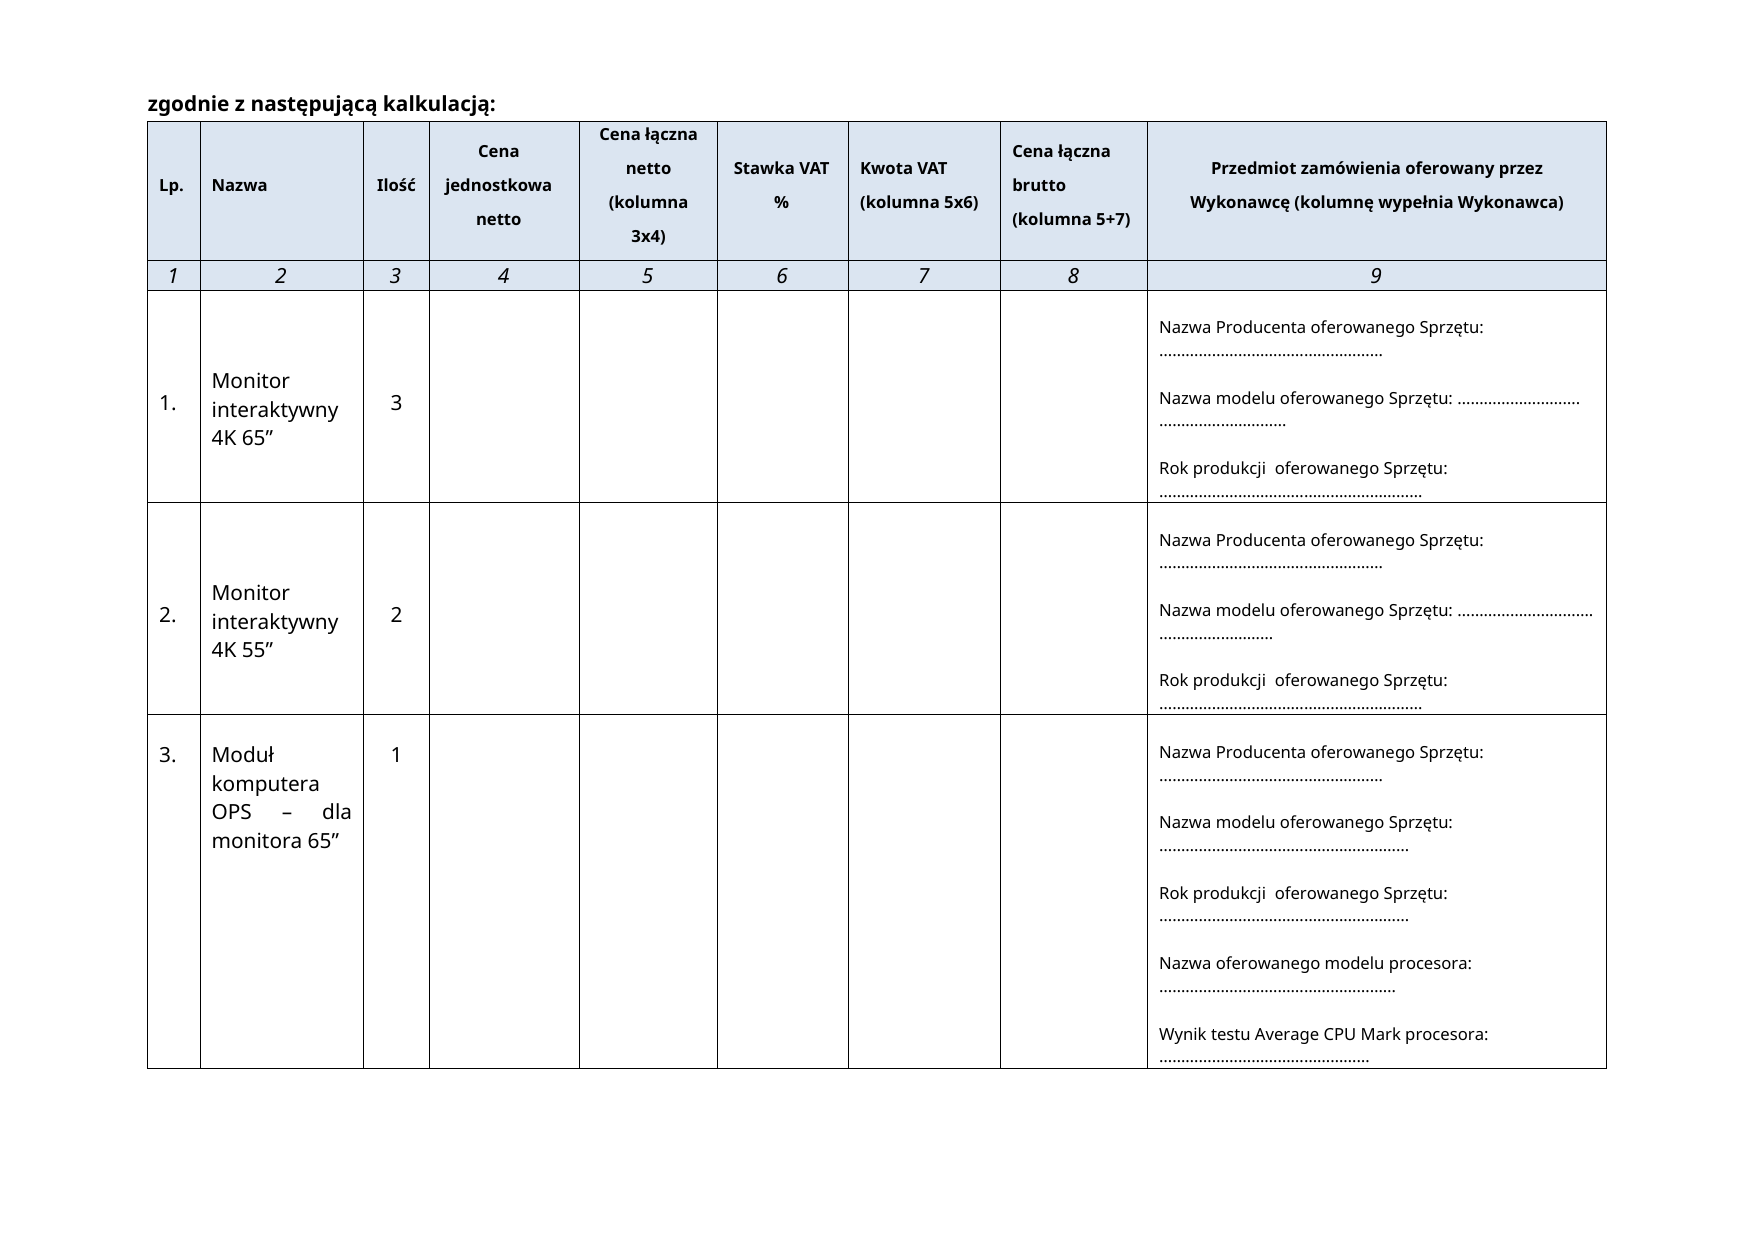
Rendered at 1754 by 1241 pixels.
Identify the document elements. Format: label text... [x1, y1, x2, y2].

table_cell [1001, 291, 1147, 502]
table_cell [580, 291, 717, 502]
table_cell [1001, 715, 1147, 1067]
table_cell 3. [148, 715, 200, 1067]
table_cell 9 [1148, 261, 1606, 290]
table_header Lp. [148, 122, 200, 260]
table_header Stawka VAT % [718, 122, 848, 260]
table_cell Nazwa Producenta oferowanego Sprzętu: …………………………………………… Nazwa modelu oferowanego Sprzętu: ………………………….………..…………… Rok produkcji oferowanego Sprzętu: …………………………………………………… [1148, 503, 1606, 714]
table_cell [849, 503, 1000, 714]
table_cell [580, 715, 717, 1067]
table_cell [718, 503, 848, 714]
table_cell 6 [718, 261, 848, 290]
table_cell [430, 503, 579, 714]
table_cell Monitor interaktywny 4K 65” [201, 291, 363, 502]
table_cell 3 [364, 291, 429, 502]
table_cell Monitor interaktywny 4K 55” [201, 503, 363, 714]
table_cell 7 [849, 261, 1000, 290]
table_cell 2 [201, 261, 363, 290]
table_cell [1001, 503, 1147, 714]
table_cell 8 [1001, 261, 1147, 290]
table_cell 5 [580, 261, 717, 290]
table_header Cena łączna netto (kolumna 3x4) [580, 122, 717, 260]
table_header Nazwa [201, 122, 363, 260]
table_cell 1. [148, 291, 200, 502]
table_cell 3 [364, 261, 429, 290]
table_cell 1 [148, 261, 200, 290]
table_cell [718, 291, 848, 502]
table_cell 2. [148, 503, 200, 714]
table_cell [580, 503, 717, 714]
table_cell [430, 715, 579, 1067]
table_cell 2 [364, 503, 429, 714]
table_header Ilość [364, 122, 429, 260]
table_header Cena łączna brutto (kolumna 5+7) [1001, 122, 1147, 260]
table_cell Nazwa Producenta oferowanego Sprzętu: …………………………………………… Nazwa modelu oferowanego Sprzętu: ……………………….………..……………… Rok produkcji oferowanego Sprzętu: …………………………………………………… [1148, 291, 1606, 502]
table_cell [201, 715, 363, 1067]
table_header Kwota VAT (kolumna 5x6) [849, 122, 1000, 260]
table_cell [849, 291, 1000, 502]
table_cell [849, 715, 1000, 1067]
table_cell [1148, 715, 1606, 1067]
table_cell [718, 715, 848, 1067]
table_header Cena jednostkowa netto [430, 122, 579, 260]
table_header Przedmiot zamówienia oferowany przez Wykonawcę (kolumnę wypełnia Wykonawca) [1148, 122, 1606, 260]
text zgodnie z następującą kalkulacją: [148, 89, 1606, 117]
table_cell 4 [430, 261, 579, 290]
table_cell [430, 291, 579, 502]
table_cell 1 [364, 715, 429, 1067]
